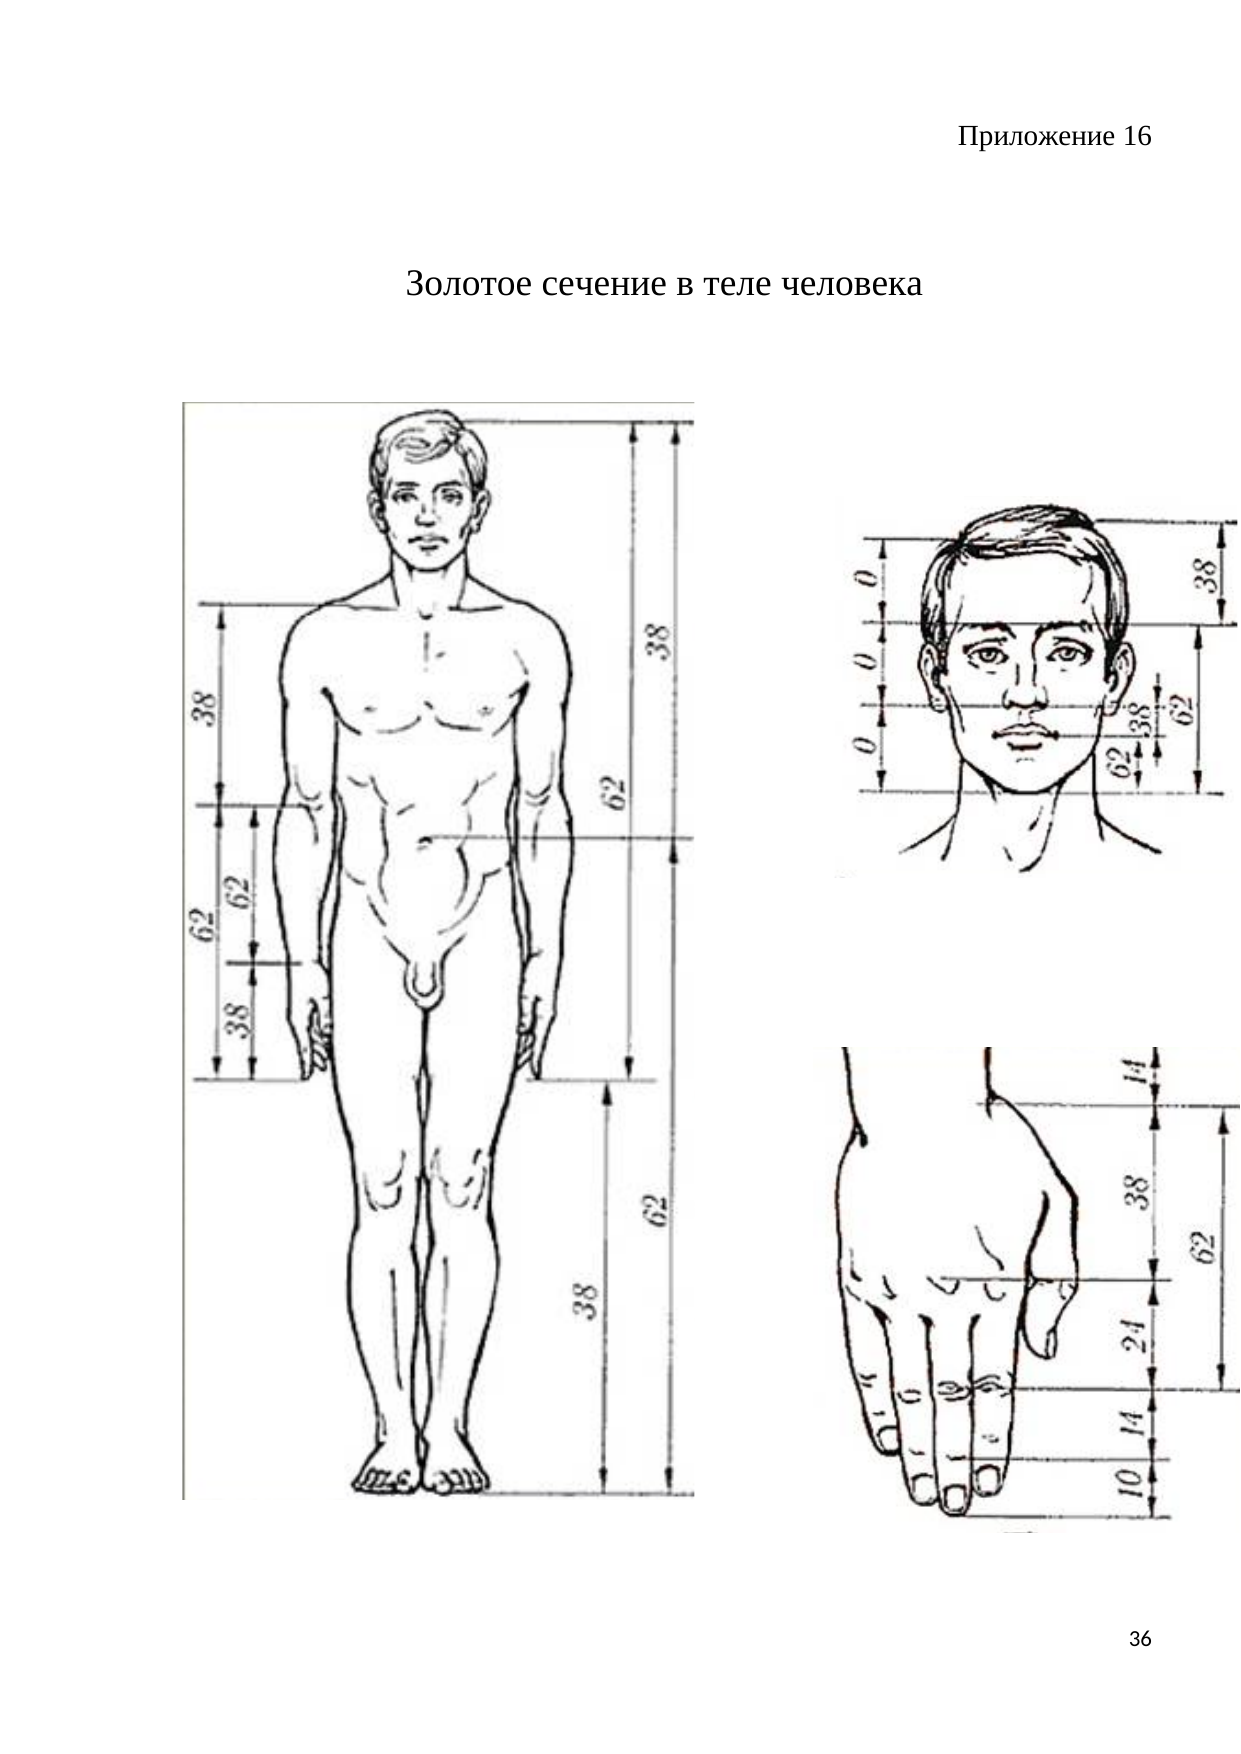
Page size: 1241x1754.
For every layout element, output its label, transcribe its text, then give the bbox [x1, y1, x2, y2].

picture [181, 402, 698, 1501]
text Приложение 16 [177, 118, 1152, 152]
picture [812, 1047, 1240, 1533]
text Золотое сечение в теле человека [177, 260, 1152, 303]
picture [834, 496, 1240, 879]
